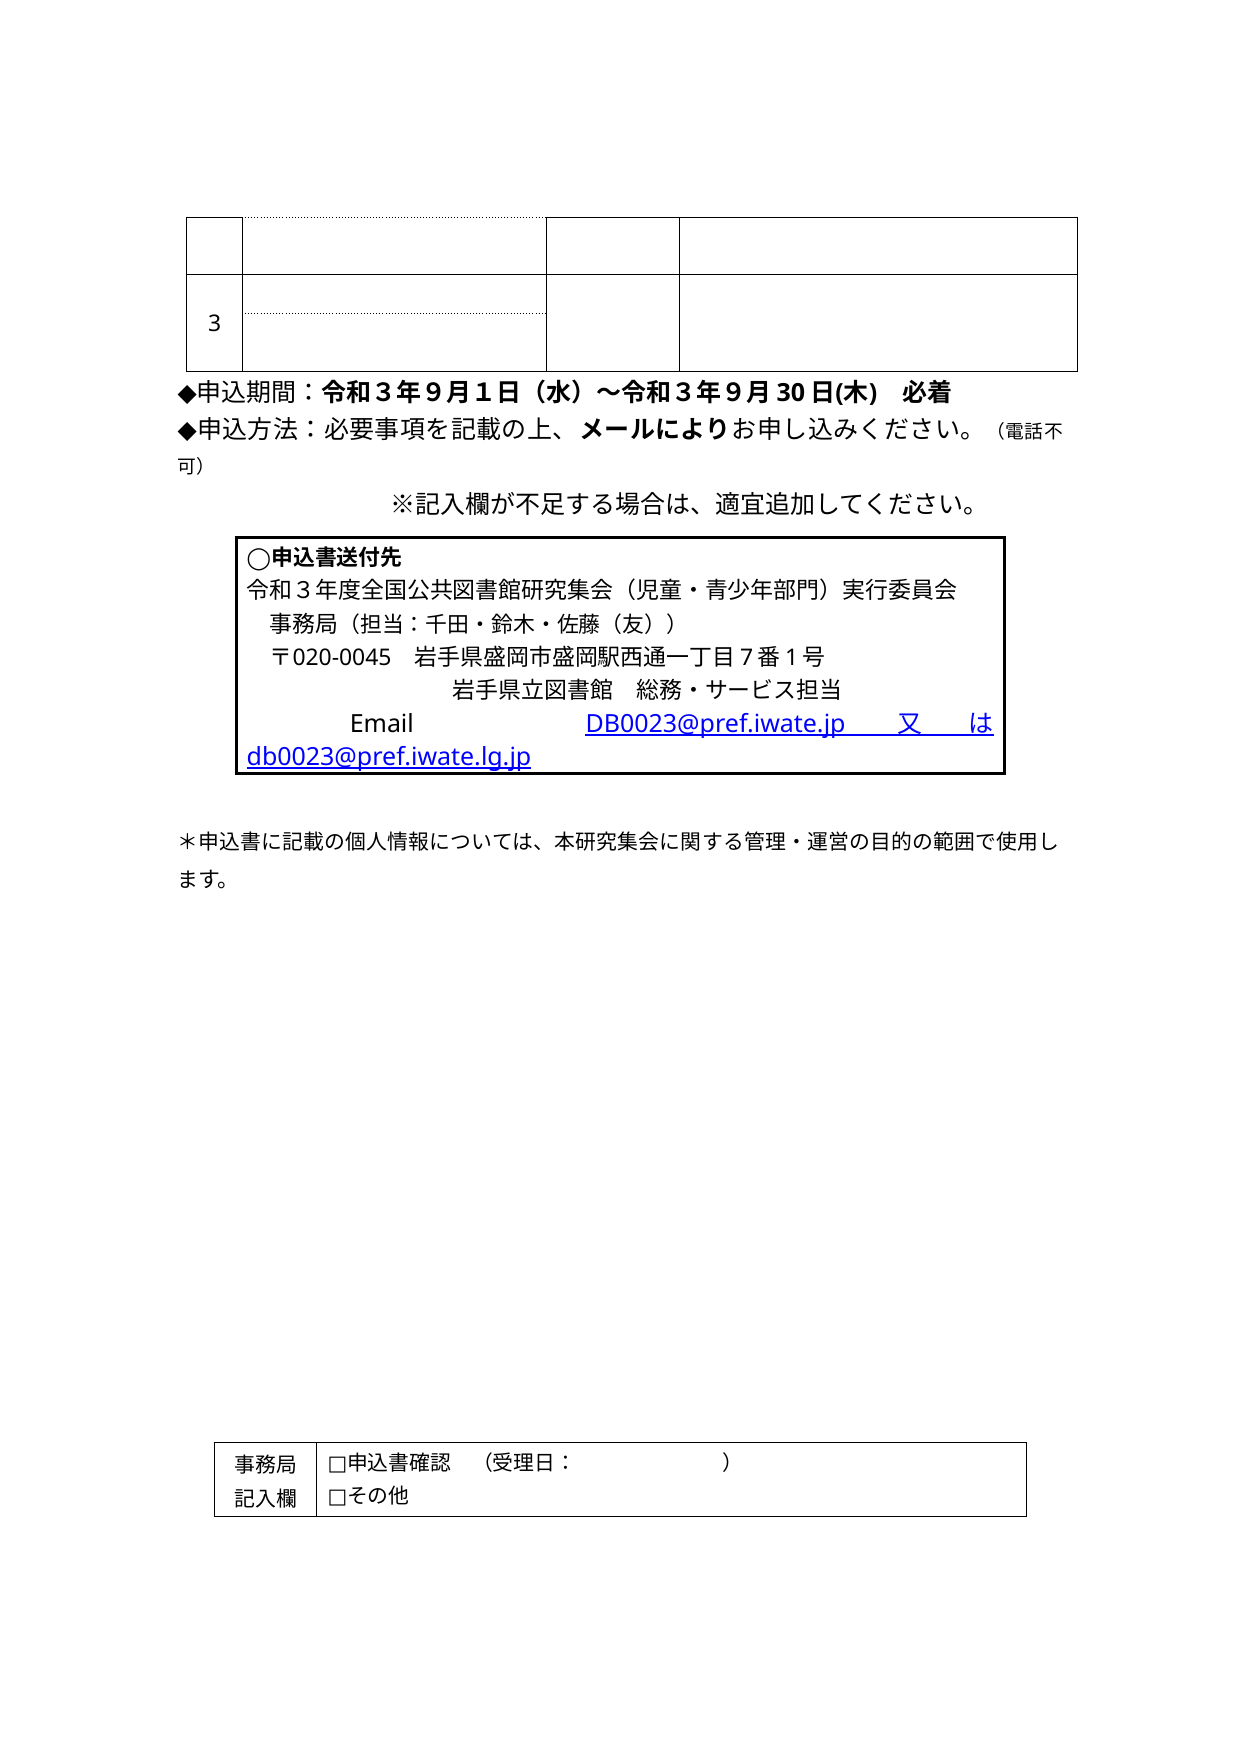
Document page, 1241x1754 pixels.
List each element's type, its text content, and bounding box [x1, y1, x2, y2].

table_cell [680, 218, 1077, 274]
table_cell [547, 275, 679, 371]
table_cell 3 [187, 275, 242, 371]
table_cell [243, 275, 546, 313]
table_cell [547, 218, 679, 274]
table_cell [243, 313, 546, 371]
table_cell [243, 217, 546, 274]
table_header 事務局 記入欄 [215, 1443, 316, 1516]
text ＊申込書に記載の個人情報については、本研究集会に関する管理・運営の目的の範囲で使用します。 [177, 822, 1063, 897]
text ◆申込方法：必要事項を記載の上、メールによりお申し込みください。（電話不可） [177, 409, 1063, 484]
table_header ◯申込書送付先 令和３年度全国公共図書館研究集会（児童・青少年部門）実行委員会 事務局（担当：千田・鈴木・佐藤（友）） 〒020-0045 岩手県盛岡市盛岡駅西通一丁目7番1号 岩手県立図書館 総務・サービス担当 Email DB0023@pref.iwate.jp又はdb0023@pref.iwate.lg.jp [238, 539, 1003, 772]
table_cell [680, 275, 1077, 371]
text ◆申込期間：令和３年９月１日（水）～令和３年９月30日(木) 必着 [177, 372, 1063, 409]
table_header □申込書確認 （受理日： ） □その他 [317, 1443, 1026, 1516]
table_cell 2 [187, 218, 242, 274]
text ※記入欄が不足する場合は、適宜追加してください。 [177, 484, 1063, 522]
